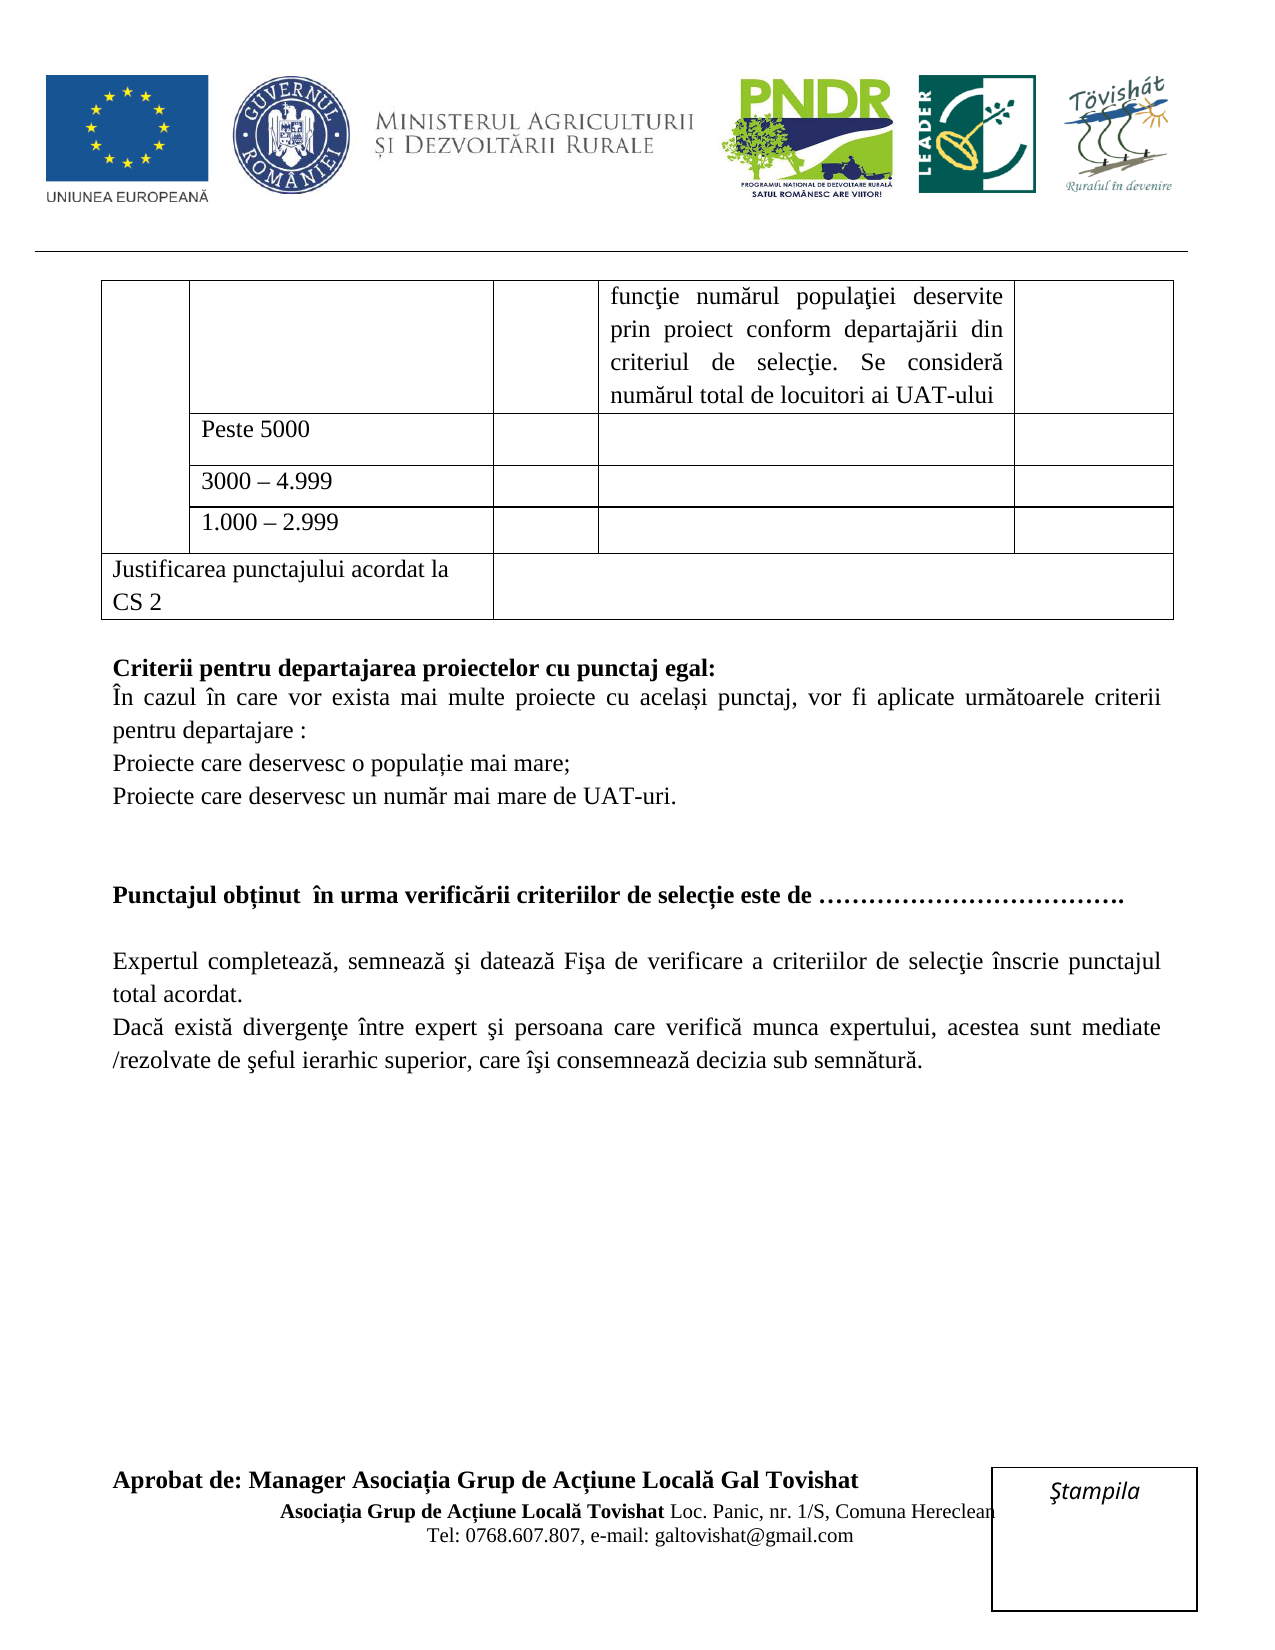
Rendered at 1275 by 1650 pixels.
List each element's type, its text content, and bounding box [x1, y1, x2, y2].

text Dacă există divergenţe între expert şi persoana care verifică munca expertului, acestea sunt mediate /rezolvate de şeful ierarhic superior, care îşi consemnează decizia sub semnătură. [112, 1012, 1162, 1074]
table_cell [494, 508, 598, 553]
table_cell Peste 5000 [190, 414, 493, 465]
text Criterii pentru departajarea proiectelor cu punctaj egal: [112, 653, 1162, 682]
text Proiecte care deservesc o populație mai mare; [112, 748, 1162, 777]
picture [45, 75, 209, 202]
text Proiecte care deservesc un număr mai mare de UAT-uri. [112, 781, 1162, 810]
table_cell [1015, 508, 1173, 553]
text Punctajul obținut în urma verificării criteriilor de selecție este de ………………………………. [112, 880, 1162, 909]
table_cell [1015, 281, 1173, 413]
table_cell [494, 554, 1173, 619]
table_cell [599, 414, 1014, 465]
text Aprobat de: Manager Asociația Grup de Acțiune Locală Gal Tovishat [112, 1466, 1162, 1494]
table_cell Justificarea punctajului acordat la CS 2 [102, 554, 493, 619]
table_cell 1.000 – 2.999 [190, 508, 493, 553]
text În cazul în care vor exista mai multe proiecte cu același punctaj, vor fi aplicate următoarele criterii pentru departajare : [112, 682, 1162, 744]
table_cell [494, 466, 598, 506]
table_cell [1015, 466, 1173, 506]
table_cell [599, 466, 1014, 506]
table_cell [1015, 414, 1173, 465]
table_cell [599, 508, 1014, 553]
text Expertul completează, semnează şi datează Fişa de verificare a criteriilor de selecţie înscrie punctajul total acordat. [112, 946, 1162, 1008]
table_cell [494, 414, 598, 465]
picture [1058, 75, 1177, 193]
picture [918, 75, 1036, 193]
table_cell 3000 – 4.999 [190, 466, 493, 506]
